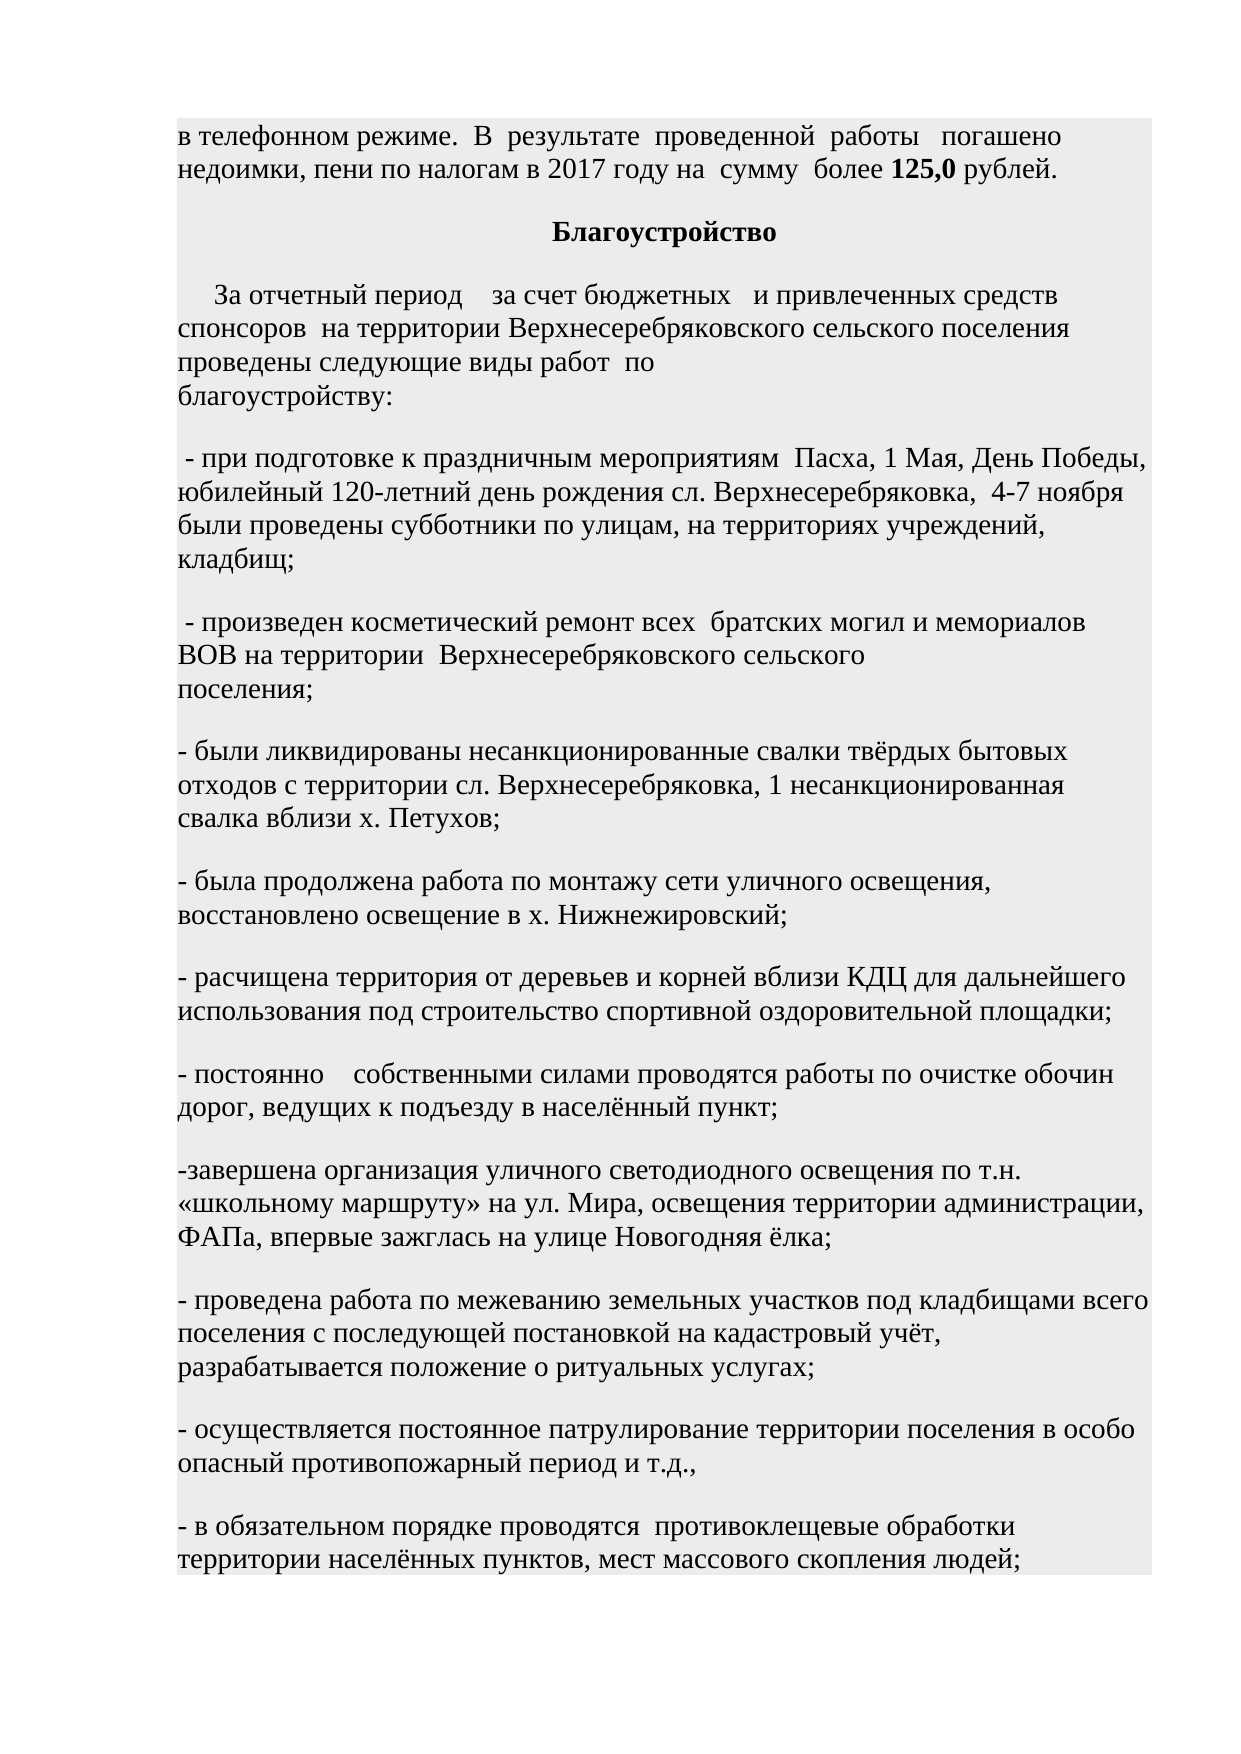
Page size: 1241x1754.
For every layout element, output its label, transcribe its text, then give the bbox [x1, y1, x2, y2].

text - осуществляется постоянное патрулирование территории поселения в особо опасный противопожарный период и т.д., [177, 1412, 1152, 1479]
text - была продолжена работа по монтажу сети уличного освещения, восстановлено освещение в х. Нижнежировский; [177, 863, 1152, 930]
text - расчищена территория от деревьев и корней вблизи КДЦ для дальнейшего использования под строительство спортивной оздоровительной площадки; [177, 959, 1152, 1027]
text -завершена организация уличного светодиодного освещения по т.н. «школьному маршруту» на ул. Мира, освещения территории администрации, ФАПа, впервые зажглась на улице Новогодняя ёлка; [177, 1152, 1152, 1253]
text Благоустройство [177, 214, 1152, 248]
text - проведена работа по межеванию земельных участков под кладбищами всего поселения с последующей постановкой на кадастровый учёт, разрабатывается положение о ритуальных услугах; [177, 1282, 1152, 1382]
text За отчетный период за счет бюджетных и привлеченных средств спонсоров на территории Верхнесеребряковского сельского поселения проведены следующие виды работ по благоустройству: [177, 277, 1152, 411]
text - постоянно собственными силами проводятся работы по очистке обочин дорог, ведущих к подъезду в населённый пункт; [177, 1056, 1152, 1123]
text - произведен косметический ремонт всех братских могил и мемориалов ВОВ на территории Верхнесеребряковского сельского поселения; [177, 604, 1152, 704]
text - в обязательном порядке проводятся противоклещевые обработки территории населённых пунктов, мест массового скопления людей; [177, 1508, 1152, 1575]
text - были ликвидированы несанкционированные свалки твёрдых бытовых отходов с территории сл. Верхнесеребряковка, 1 несанкционированная свалка вблизи х. Петухов; [177, 733, 1152, 834]
text - при подготовке к праздничным мероприятиям Пасха, 1 Мая, День Победы, юбилейный 120-летний день рождения сл. Верхнесеребряковка, 4-7 ноября были проведены субботники по улицам, на территориях учреждений, кладбищ; [177, 440, 1152, 574]
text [177, 118, 1152, 185]
